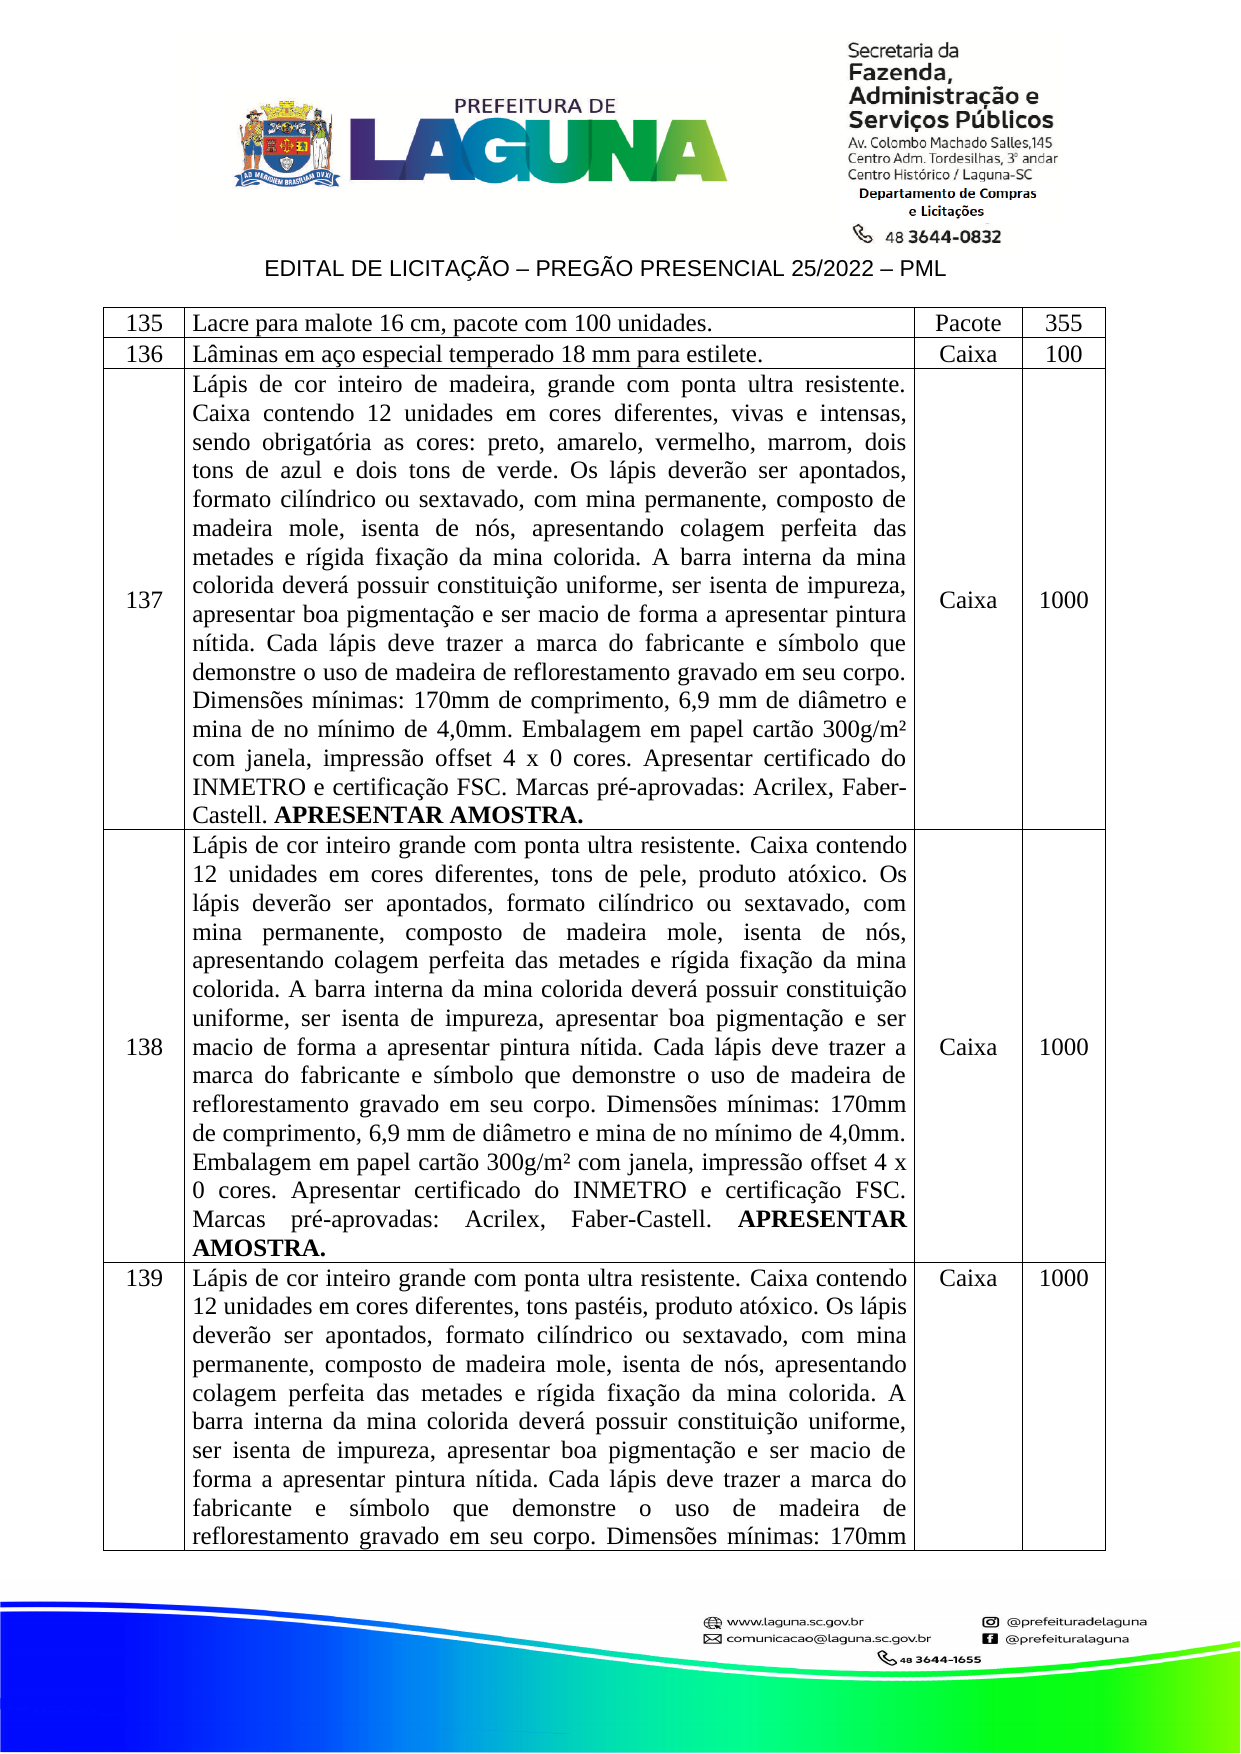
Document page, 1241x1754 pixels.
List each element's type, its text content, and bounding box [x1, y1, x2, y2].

table_cell Lacre para malote 16 cm, pacote com 100 unidades. [185, 308, 914, 337]
table_cell Caixa [915, 338, 1022, 368]
table_cell 355 [1023, 308, 1105, 337]
table_cell 1000 [1023, 830, 1105, 1262]
table_cell Lápis de cor inteiro grande com ponta ultra resistente. Caixa contendo 12 unidades em cores diferentes, tons de pele, produto atóxico. Os lápis deverão ser apontados, formato cilíndrico ou sextavado, com mina permanente, composto de madeira mole, isenta de nós, apresentando colagem perfeita das metades e rígida fixação da mina colorida. A barra interna da mina colorida deverá possuir constituição uniforme, ser isenta de impureza, apresentar boa pigmentação e ser macio de forma a apresentar pintura nítida. Cada lápis deve trazer a marca do fabricante e símbolo que demonstre o uso de madeira de reflorestamento gravado em seu corpo. Dimensões mínimas: 170mm de comprimento, 6,9 mm de diâmetro e mina de no mínimo de 4,0mm. Embalagem em papel cartão 300g/m² com janela, impressão offset 4 x 0 cores. Apresentar certificado do INMETRO e certificação FSC. Marcas pré-aprovadas: Acrilex, Faber-Castell. APRESENTAR AMOSTRA. [185, 830, 914, 1262]
table_cell 136 [104, 338, 184, 368]
table_cell Caixa [915, 1263, 1022, 1550]
table_cell 1000 [1023, 369, 1105, 829]
table_cell 137 [104, 369, 184, 829]
table_cell 1000 [1023, 1263, 1105, 1550]
table_cell Pacote [915, 308, 1022, 337]
picture [177, 29, 1063, 255]
table_cell Lápis de cor inteiro de madeira, grande com ponta ultra resistente. Caixa contendo 12 unidades em cores diferentes, vivas e intensas, sendo obrigatória as cores: preto, amarelo, vermelho, marrom, dois tons de azul e dois tons de verde. Os lápis deverão ser apontados, formato cilíndrico ou sextavado, com mina permanente, composto de madeira mole, isenta de nós, apresentando colagem perfeita das metades e rígida fixação da mina colorida. A barra interna da mina colorida deverá possuir constituição uniforme, ser isenta de impureza, apresentar boa pigmentação e ser macio de forma a apresentar pintura nítida. Cada lápis deve trazer a marca do fabricante e símbolo que demonstre o uso de madeira de reflorestamento gravado em seu corpo. Dimensões mínimas: 170mm de comprimento, 6,9 mm de diâmetro e mina de no mínimo de 4,0mm. Embalagem em papel cartão 300g/m² com janela, impressão offset 4 x 0 cores. Apresentar certificado do INMETRO e certificação FSC. Marcas pré-aprovadas: Acrilex, Faber-Castell. APRESENTAR AMOSTRA. [185, 369, 914, 829]
table_cell 139 [104, 1263, 184, 1550]
table_cell Caixa [915, 830, 1022, 1262]
table_cell 100 [1023, 338, 1105, 368]
table_cell 135 [104, 308, 184, 337]
table_cell Caixa [915, 369, 1022, 829]
picture [0, 1578, 1241, 1753]
table_cell Lâminas em aço especial temperado 18 mm para estilete. [185, 338, 914, 368]
table_cell 138 [104, 830, 184, 1262]
